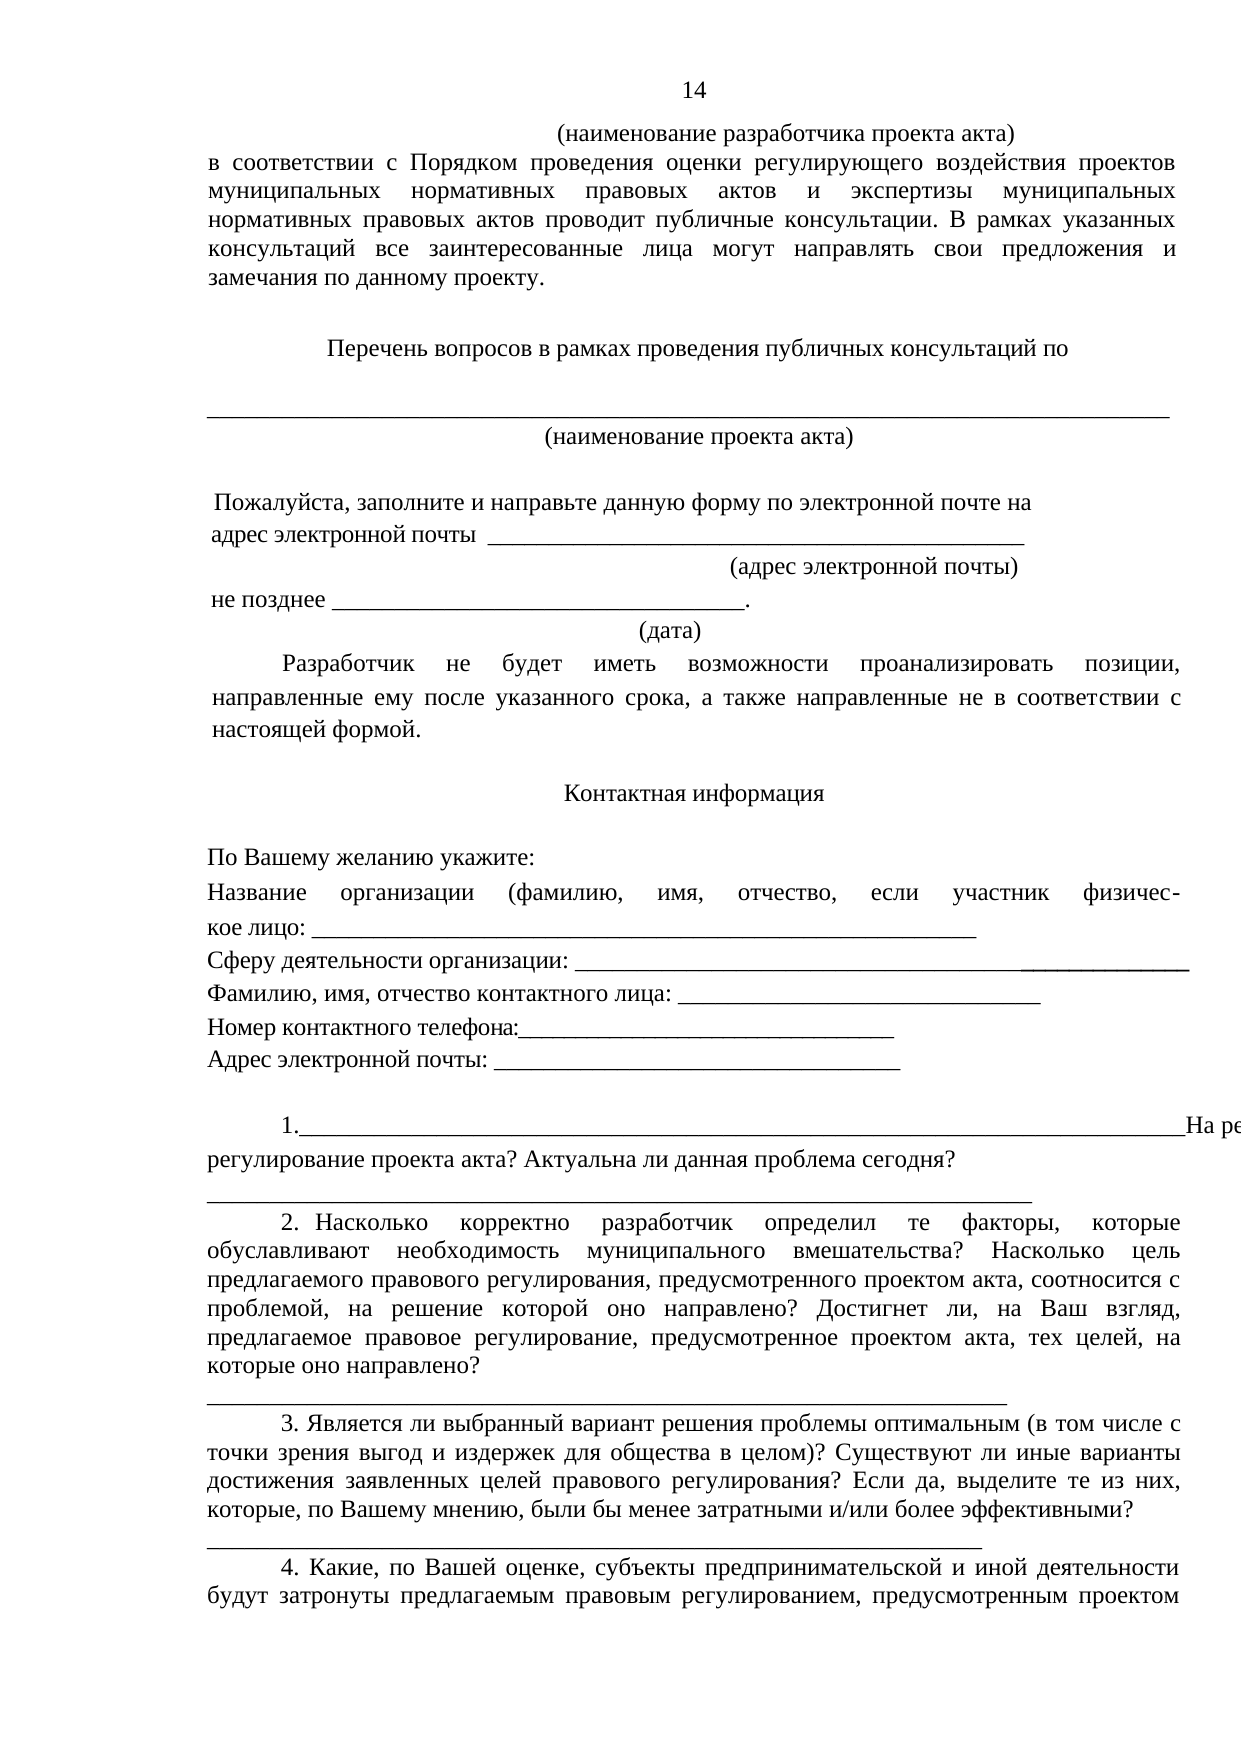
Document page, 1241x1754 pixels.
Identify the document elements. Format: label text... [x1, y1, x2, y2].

text (дата) [212, 612, 1181, 646]
text в соответствии с Порядком проведения оценки регулирующего воздействия проектов муниципальных нормативных правовых актов и экспертизы муниципальных нормативных правовых актов проводит публичные консультации. В рамках указанных консультаций все заинтересованные лица могут направлять свои предложения и замечания по данному проекту. [208, 147, 1176, 291]
text адрес электронной почты ____________________________________________ [211, 519, 1181, 548]
text Разработчик не будет иметь возможности проанализировать позиции, направленные ему после указанного срока, а также направленные не в соответствии с настоящей формой. [207, 646, 1181, 744]
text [207, 1552, 1180, 1609]
text Перечень вопросов в рамках проведения публичных консультаций по [207, 328, 1188, 364]
text Контактная информация [207, 774, 1181, 808]
text (адрес электронной почты) [211, 551, 1181, 580]
text Номер контактного телефона:_________________________________ [207, 1008, 1181, 1042]
text По Вашему желанию укажите: [207, 838, 857, 872]
text ______________________________________________________________ [207, 1523, 1181, 1552]
text Пожалуйста, заполните и направьте данную форму по электронной почте на [214, 487, 1181, 516]
text Адрес электронной почты: _________________________________ [207, 1042, 1181, 1074]
text Название организации (фамилию, имя, отчество, если участник физичес- кое лицо: ______________________________________________________ [207, 872, 1180, 942]
text ________________________________________________________________ [207, 1379, 1181, 1408]
text (наименование разработчика проекта акта) [207, 118, 1181, 147]
text Фамилию, имя, отчество контактного лица: _____________________________ [207, 976, 1181, 1008]
text 3. Является ли выбранный вариант решения проблемы оптимальным (в том числе с точки зрения выгод и издержек для общества в целом)? Существуют ли иные варианты достижения заявленных целей правового регулирования? Если да, выделите те из них, которые, по Вашему мнению, были бы менее затратными и/или более эффективными? [207, 1408, 1181, 1523]
text Сферу деятельности организации: ____________________________________ [207, 942, 1181, 976]
list __________________________________________________________________ [207, 1174, 1181, 1207]
list Насколько корректно разработчик определил те факторы, которые обуславливают необходимость муниципального вмешательства? Насколько цель предлагаемого правового регулирования, предусмотренного проектом акта, соотносится с проблемой, на решение которой оно направлено? Достигнет ли, на Ваш взгляд, предлагаемое правовое регулирование, предусмотренное проектом акта, тех целей, на которые оно направлено? [207, 1207, 1181, 1379]
list На решение какой проблемы, на Ваш взгляд, направлено предлагаемое регулирование проекта акта? Актуальна ли данная проблема сегодня? [207, 1108, 1181, 1174]
text _____________________________________________________________________________ [207, 392, 1181, 421]
text (наименование проекта акта) [217, 421, 1181, 450]
text не позднее _________________________________. [211, 584, 1181, 612]
